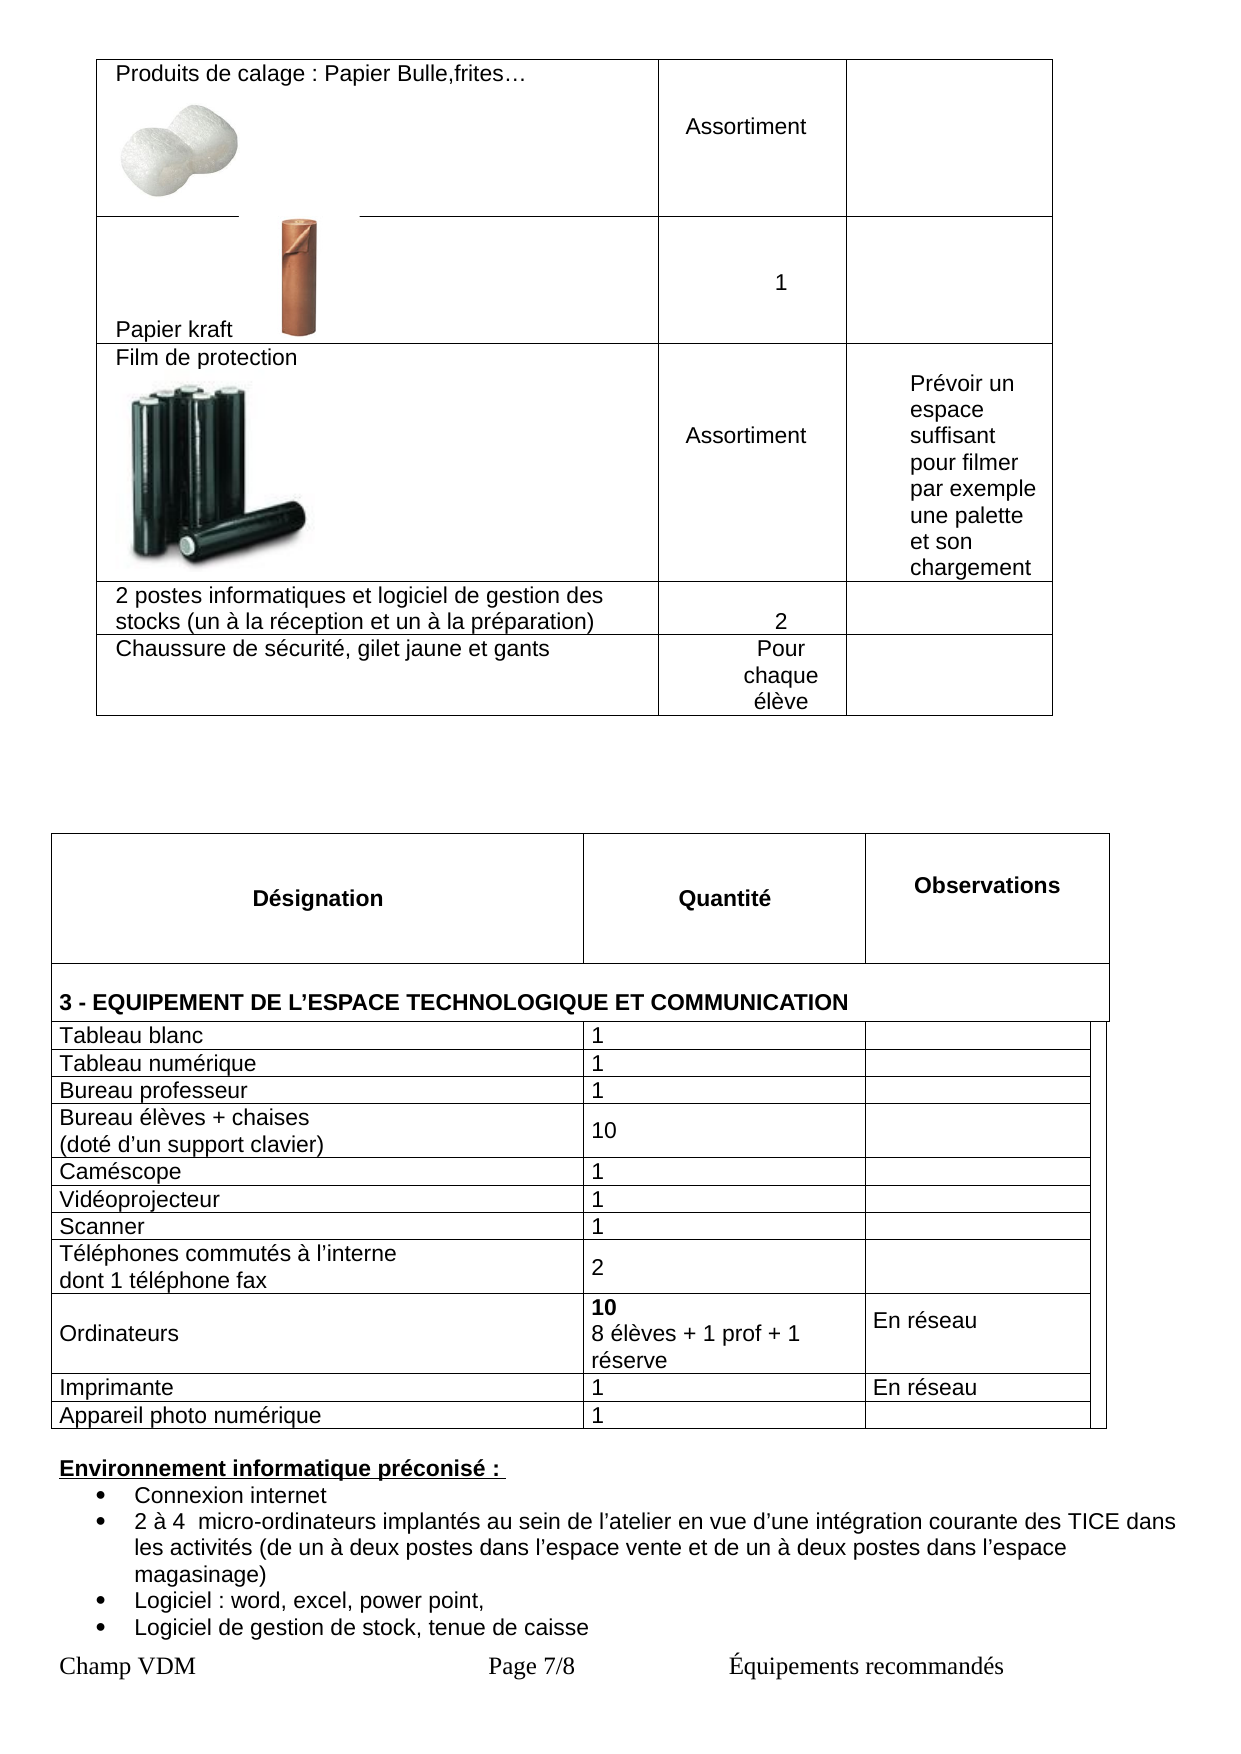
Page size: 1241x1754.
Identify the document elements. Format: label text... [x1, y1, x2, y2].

table_cell 1 [584, 1050, 865, 1076]
table_cell Assortiment [659, 60, 846, 216]
table_cell 1 [659, 217, 846, 342]
table_cell Bureau professeur [52, 1077, 583, 1103]
table_cell 3 - EQUIPEMENT DE L’ESPACE TECHNOLOGIQUE ET COMMUNICATION [52, 964, 1109, 1021]
table_cell 2 postes informatiques et logiciel de gestion des stocks (un à la réception et un à la préparation) [97, 582, 658, 634]
table_cell 1 [584, 1213, 865, 1239]
table_cell 1 [584, 1158, 865, 1184]
text Environnement informatique préconisé : [59, 1455, 1181, 1482]
table_cell 10 8 élèves + 1 prof + 1 réserve [584, 1294, 865, 1373]
table_cell 1 [584, 1374, 865, 1401]
table_cell 1 [584, 1402, 865, 1428]
table_cell 1 [584, 1077, 865, 1103]
table_cell Appareil photo numérique [52, 1402, 583, 1428]
table_cell Assortiment [659, 344, 846, 581]
table_cell 1 [584, 1022, 865, 1048]
table_cell Scanner [52, 1213, 583, 1239]
table_cell 10 [584, 1104, 865, 1157]
list Connexion internet [97, 1482, 1181, 1508]
table_cell Vidéoprojecteur [52, 1186, 583, 1212]
table_cell [847, 60, 1052, 216]
table_cell Bureau élèves + chaises (doté d’un support clavier) [52, 1104, 583, 1157]
table_cell [866, 1402, 1090, 1428]
table_cell Pour chaque élève [659, 635, 846, 714]
table_cell Tableau numérique [52, 1050, 583, 1076]
table_header Désignation [52, 834, 583, 962]
table_cell [847, 217, 1052, 342]
table_cell [866, 1077, 1090, 1103]
table_cell Tableau blanc [52, 1022, 583, 1048]
table_cell Ordinateurs [52, 1294, 583, 1373]
table_cell [866, 1158, 1090, 1184]
table_cell Chaussure de sécurité, gilet jaune et gants [97, 635, 658, 714]
table_cell Film de protection [97, 344, 658, 581]
table_cell [866, 1022, 1090, 1048]
table_cell Téléphones commutés à l’interne dont 1 téléphone fax [52, 1240, 583, 1293]
table_cell En réseau [866, 1294, 1090, 1373]
table_cell [1091, 1022, 1106, 1428]
list Logiciel de gestion de stock, tenue de caisse [97, 1613, 1181, 1640]
table_cell [847, 635, 1052, 714]
table_cell Caméscope [52, 1158, 583, 1184]
list 2 à 4 micro-ordinateurs implantés au sein de l’atelier en vue d’une intégration courante des TICE dans les activités (de un à deux postes dans l’espace vente et de un à deux postes dans l’espace magasinage) [97, 1508, 1181, 1587]
table_cell 1 [584, 1186, 865, 1212]
table_cell [866, 1104, 1090, 1157]
table_header Observations [866, 834, 1109, 962]
table_cell [847, 582, 1052, 634]
table_cell Prévoir un espace suffisant pour filmer par exemple une palette et son chargement [847, 344, 1052, 581]
picture [115, 86, 360, 338]
table_header Quantité [584, 834, 865, 962]
table_cell [866, 1213, 1090, 1239]
table_cell Papier kraft [97, 217, 658, 342]
table_cell [866, 1050, 1090, 1076]
table_cell 2 [659, 582, 846, 634]
list Logiciel : word, excel, power point, [97, 1587, 1181, 1613]
table_cell En réseau [866, 1374, 1090, 1401]
table_cell [866, 1240, 1090, 1293]
picture [115, 369, 318, 572]
table_cell [866, 1186, 1090, 1212]
table_cell Produits de calage : Papier Bulle,frites… [97, 60, 658, 216]
table_cell Imprimante [52, 1374, 583, 1401]
table_cell 2 [584, 1240, 865, 1293]
